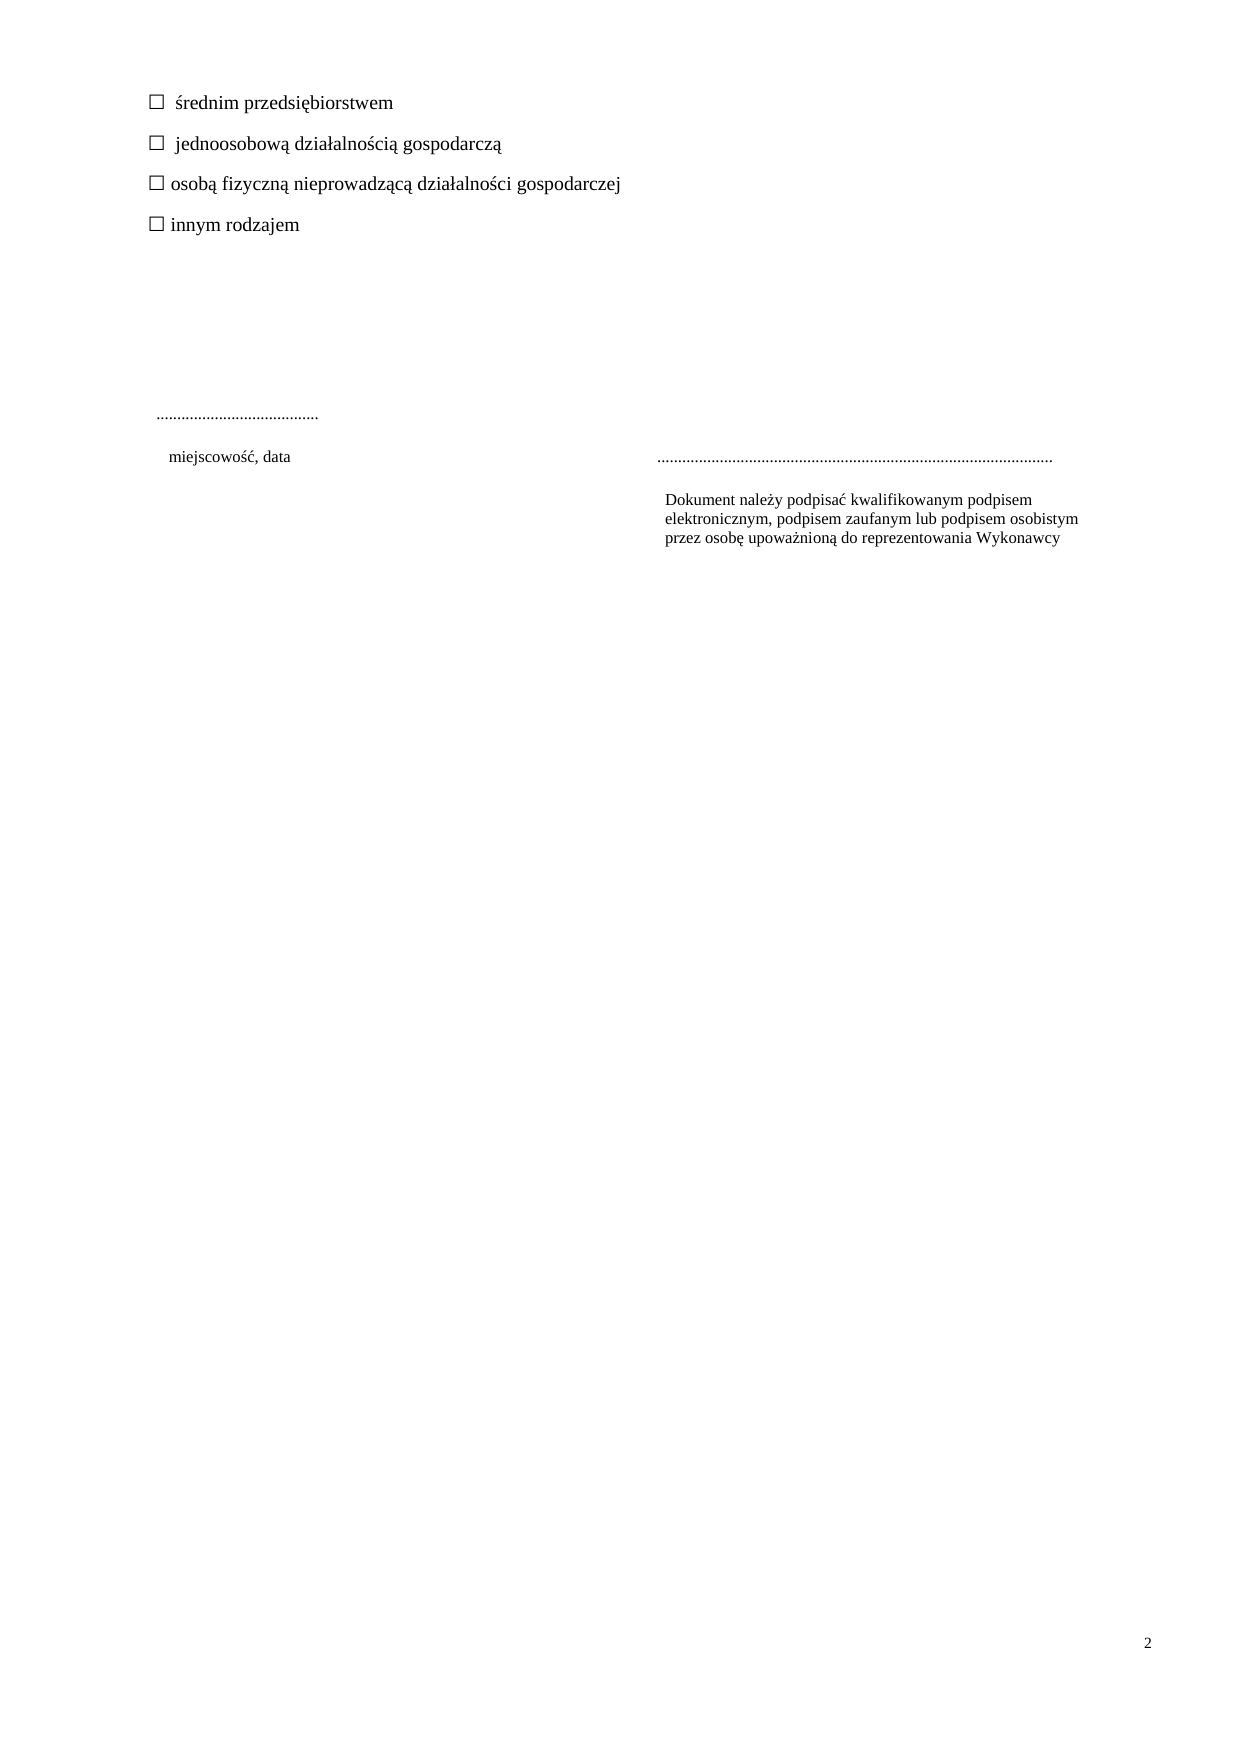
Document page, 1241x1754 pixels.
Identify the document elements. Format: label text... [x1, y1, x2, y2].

text ....................................... [148, 404, 1152, 423]
text miejscowość, data ............................................................................................... [148, 447, 1152, 466]
text ☐ osobą fizyczną nieprowadzącą działalności gospodarczej [148, 169, 1152, 196]
text ☐ jednoosobową działalnością gospodarczą [148, 129, 1152, 156]
text Dokument należy podpisać kwalifikowanym podpisem [148, 490, 1152, 509]
text ☐ średnim przedsiębiorstwem [148, 89, 1152, 116]
text przez osobę upoważnioną do reprezentowania Wykonawcy [148, 528, 1152, 547]
text ☐ innym rodzajem [148, 210, 1152, 237]
text elektronicznym, podpisem zaufanym lub podpisem osobistym [148, 509, 1152, 528]
